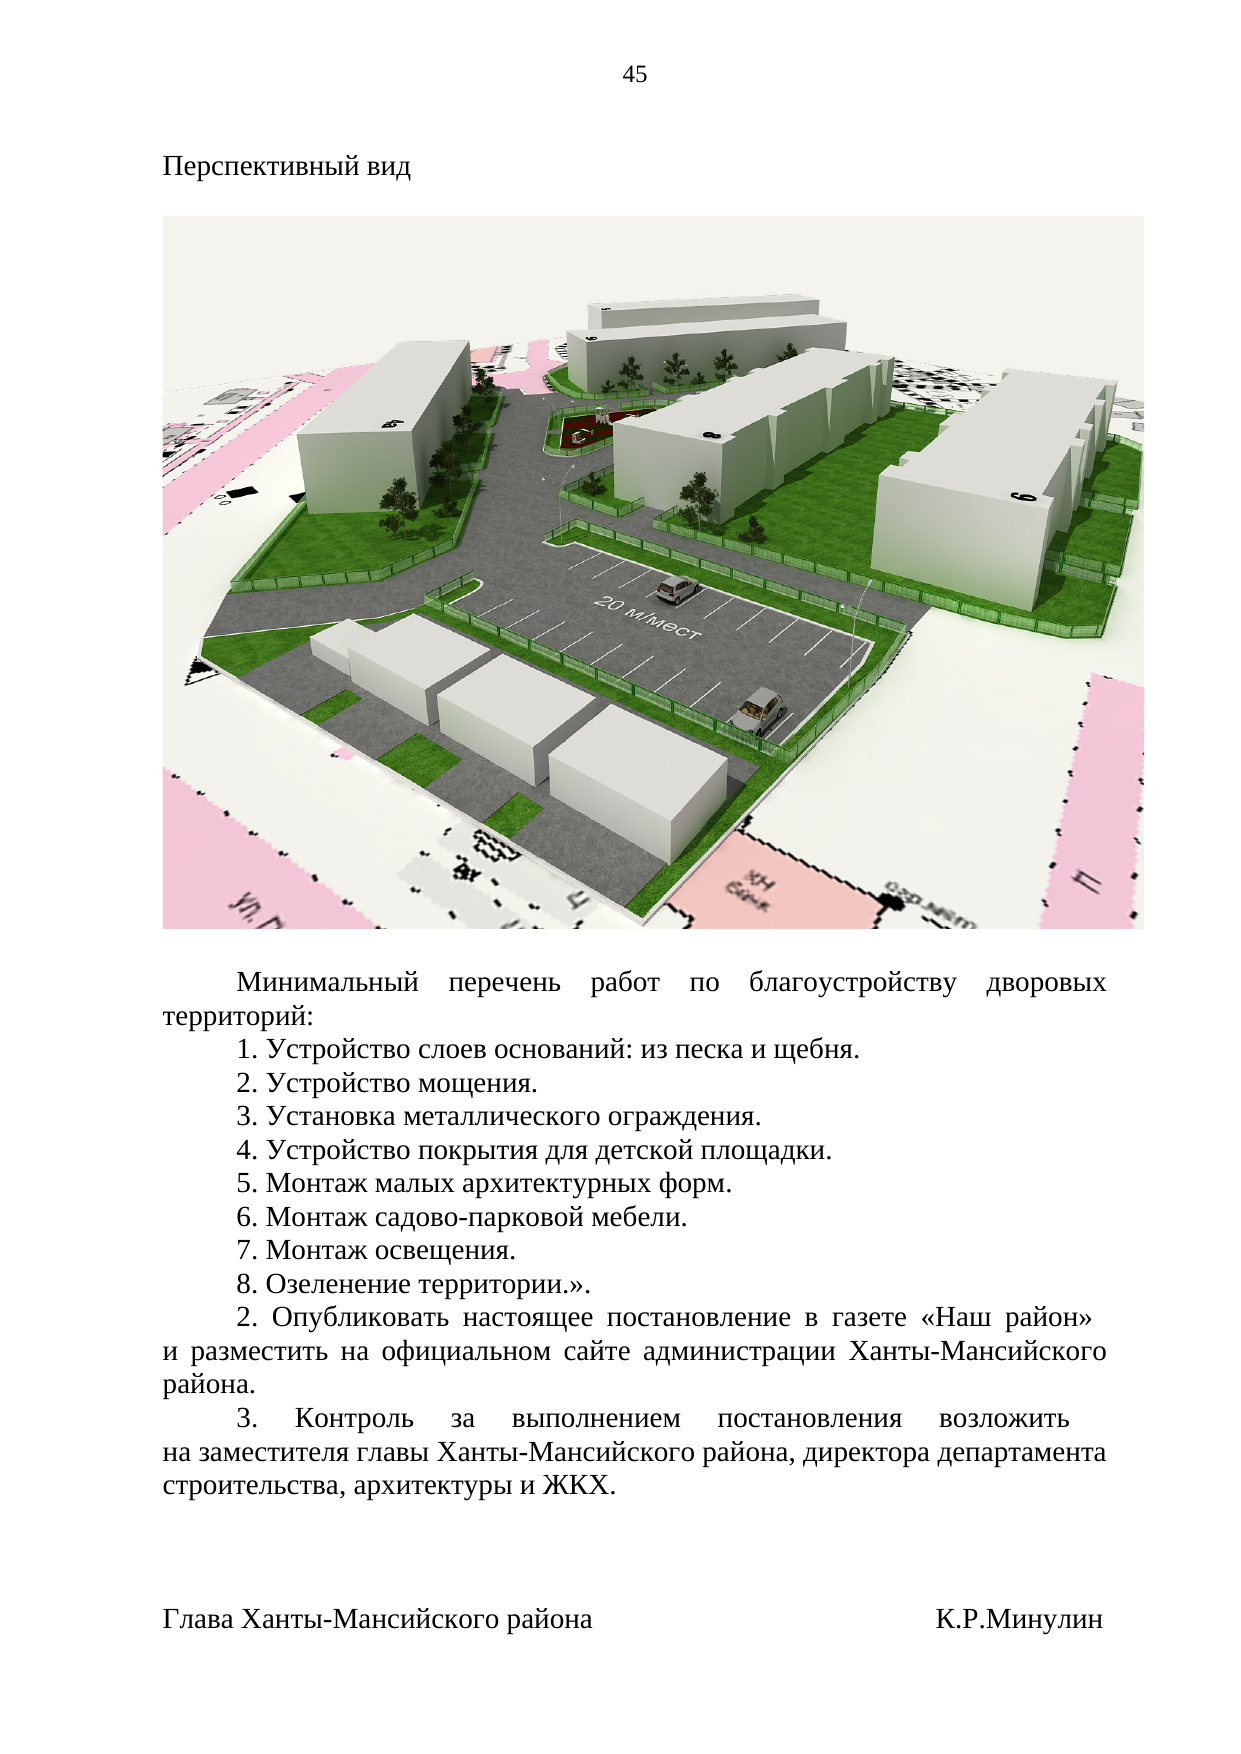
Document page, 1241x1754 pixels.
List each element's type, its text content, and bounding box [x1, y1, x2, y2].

text 2. Опубликовать настоящее постановление в газете «Наш район» и разместить на официальном сайте администрации Ханты-Мансийского района. [162, 1299, 1107, 1400]
text 3. Контроль за выполнением постановления возложить на заместителя главы Ханты-Мансийского района, директора департамента строительства, архитектуры и ЖКХ. [162, 1400, 1107, 1501]
text Минимальный перечень работ по благоустройству дворовых территорий: [162, 964, 1107, 1031]
text 1. Устройство слоев оснований: из песка и щебня. [162, 1031, 1107, 1065]
text 4. Устройство покрытия для детской площадки. [162, 1132, 1107, 1165]
text 5. Монтаж малых архитектурных форм. [162, 1165, 1107, 1199]
text Перспективный вид [162, 148, 1107, 181]
text 3. Установка металлического ограждения. [162, 1098, 1107, 1132]
text Глава Ханты-Мансийского района К.Р.Минулин [162, 1601, 1107, 1635]
text 8. Озеленение территории.». [162, 1266, 1107, 1299]
picture [162, 216, 1145, 929]
text 6. Монтаж садово-парковой мебели. [162, 1199, 1107, 1232]
text 2. Устройство мощения. [162, 1065, 1107, 1098]
text 7. Монтаж освещения. [162, 1232, 1107, 1266]
